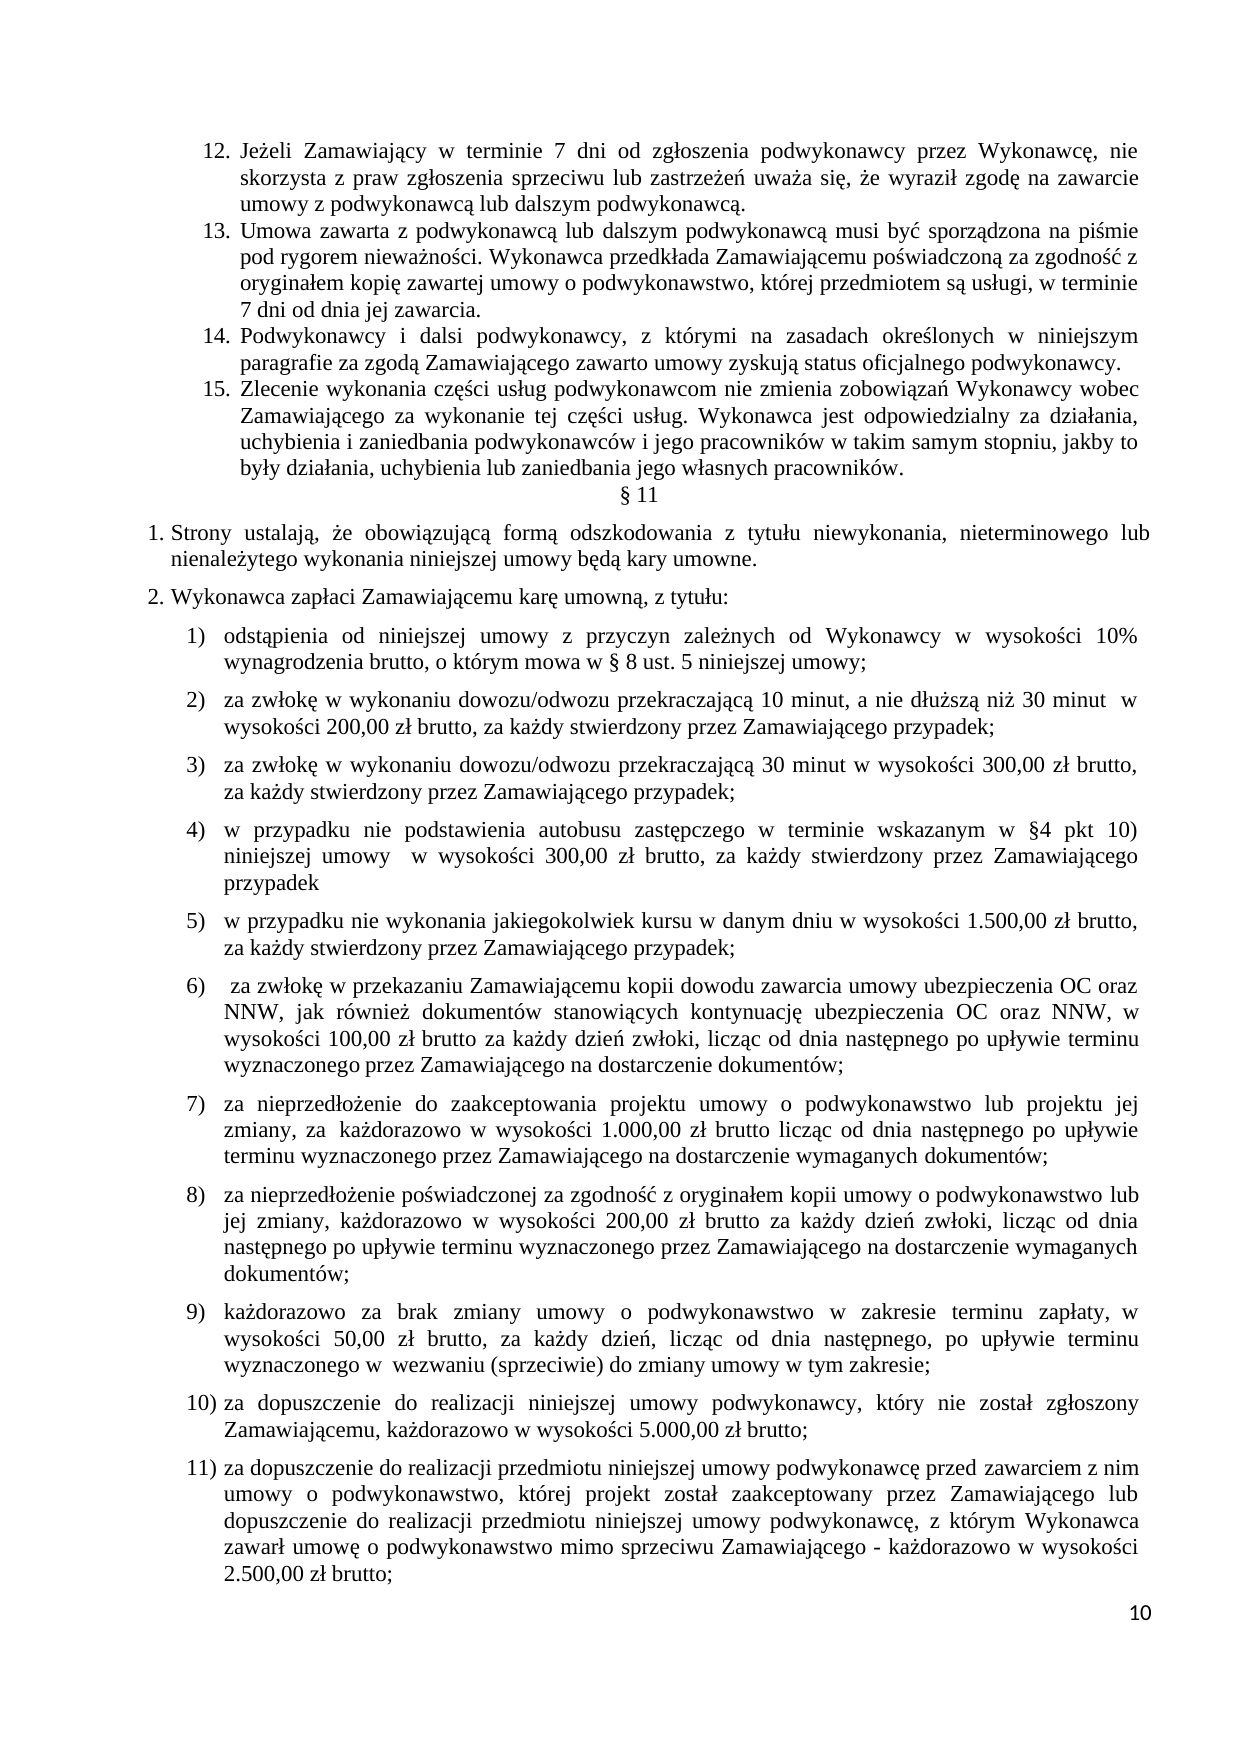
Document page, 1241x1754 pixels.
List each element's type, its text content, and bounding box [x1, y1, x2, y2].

list Zlecenie wykonania części usług podwykonawcom nie zmienia zobowiązań Wykonawcy wobec Zamawiającego za wykonanie tej części usług. Wykonawca jest odpowiedzialny za działania, uchybienia i zaniedbania podwykonawców i jego pracowników w takim samym stopniu, jakby to były działania, uchybienia lub zaniedbania jego własnych pracowników. [202, 375, 1139, 481]
text § 11 [127, 481, 1151, 507]
list odstąpienia od niniejszej umowy z przyczyn zależnych od Wykonawcy w wysokości 10% wynagrodzenia brutto, o którym mowa w § 8 ust. 5 niniejszej umowy; [186, 622, 1139, 674]
list Strony ustalają, że obowiązującą formą odszkodowania z tytułu niewykonania, nieterminowego lub nienależytego wykonania niniejszej umowy będą kary umowne. [147, 519, 1151, 572]
list za dopuszczenie do realizacji przedmiotu niniejszej umowy podwykonawcę przed zawarciem z nim umowy o podwykonawstwo, której projekt został zaakceptowany przez Zamawiającego lub dopuszczenie do realizacji przedmiotu niniejszej umowy podwykonawcę, z którym Wykonawca zawarł umowę o podwykonawstwo mimo sprzeciwu Zamawiającego - każdorazowo w wysokości 2.500,00 zł brutto; [186, 1454, 1139, 1586]
list Umowa zawarta z podwykonawcą lub dalszym podwykonawcą musi być sporządzona na piśmie pod rygorem nieważności. Wykonawca przedkłada Zamawiającemu poświadczoną za zgodność z oryginałem kopię zawartej umowy o podwykonawstwo, której przedmiotem są usługi, w terminie 7 dni od dnia jej zawarcia. [202, 217, 1139, 322]
list w przypadku nie podstawienia autobusu zastępczego w terminie wskazanym w §4 pkt 10) niniejszej umowy w wysokości 300,00 zł brutto, za każdy stwierdzony przez Zamawiającego przypadek [186, 816, 1139, 895]
list za nieprzedłożenie do zaakceptowania projektu umowy o podwykonawstwo lub projektu jej zmiany, za każdorazowo w wysokości 1.000,00 zł brutto licząc od dnia następnego po upływie terminu wyznaczonego przez Zamawiającego na dostarczenie wymaganych dokumentów; [186, 1089, 1139, 1169]
list w przypadku nie wykonania jakiegokolwiek kursu w danym dniu w wysokości 1.500,00 zł brutto, za każdy stwierdzony przez Zamawiającego przypadek; [186, 907, 1139, 960]
list za zwłokę w wykonaniu dowozu/odwozu przekraczającą 30 minut w wysokości 300,00 zł brutto, za każdy stwierdzony przez Zamawiającego przypadek; [186, 751, 1139, 804]
list za zwłokę w przekazaniu Zamawiającemu kopii dowodu zawarcia umowy ubezpieczenia OC oraz NNW, jak również dokumentów stanowiących kontynuację ubezpieczenia OC oraz NNW, w wysokości 100,00 zł brutto za każdy dzień zwłoki, licząc od dnia następnego po upływie terminu wyznaczonego przez Zamawiającego na dostarczenie dokumentów; [186, 972, 1139, 1077]
list Jeżeli Zamawiający w terminie 7 dni od zgłoszenia podwykonawcy przez Wykonawcę, nie skorzysta z praw zgłoszenia sprzeciwu lub zastrzeżeń uważa się, że wyraził zgodę na zawarcie umowy z podwykonawcą lub dalszym podwykonawcą. [202, 137, 1139, 217]
list za nieprzedłożenie poświadczonej za zgodność z oryginałem kopii umowy o podwykonawstwo lub jej zmiany, każdorazowo w wysokości 200,00 zł brutto za każdy dzień zwłoki, licząc od dnia następnego po upływie terminu wyznaczonego przez Zamawiającego na dostarczenie wymaganych dokumentów; [186, 1181, 1139, 1286]
list za dopuszczenie do realizacji niniejszej umowy podwykonawcy, który nie został zgłoszony Zamawiającemu, każdorazowo w wysokości 5.000,00 zł brutto; [186, 1389, 1139, 1442]
list każdorazowo za brak zmiany umowy o podwykonawstwo w zakresie terminu zapłaty, w wysokości 50,00 zł brutto, za każdy dzień, licząc od dnia następnego, po upływie terminu wyznaczonego w wezwaniu (sprzeciwie) do zmiany umowy w tym zakresie; [186, 1298, 1139, 1377]
list Wykonawca zapłaci Zamawiającemu karę umowną, z tytułu: [147, 583, 1151, 610]
list za zwłokę w wykonaniu dowozu/odwozu przekraczającą 10 minut, a nie dłuższą niż 30 minut w wysokości 200,00 zł brutto, za każdy stwierdzony przez Zamawiającego przypadek; [186, 687, 1139, 739]
list Podwykonawcy i dalsi podwykonawcy, z którymi na zasadach określonych w niniejszym paragrafie za zgodą Zamawiającego zawarto umowy zyskują status oficjalnego podwykonawcy. [202, 322, 1139, 375]
